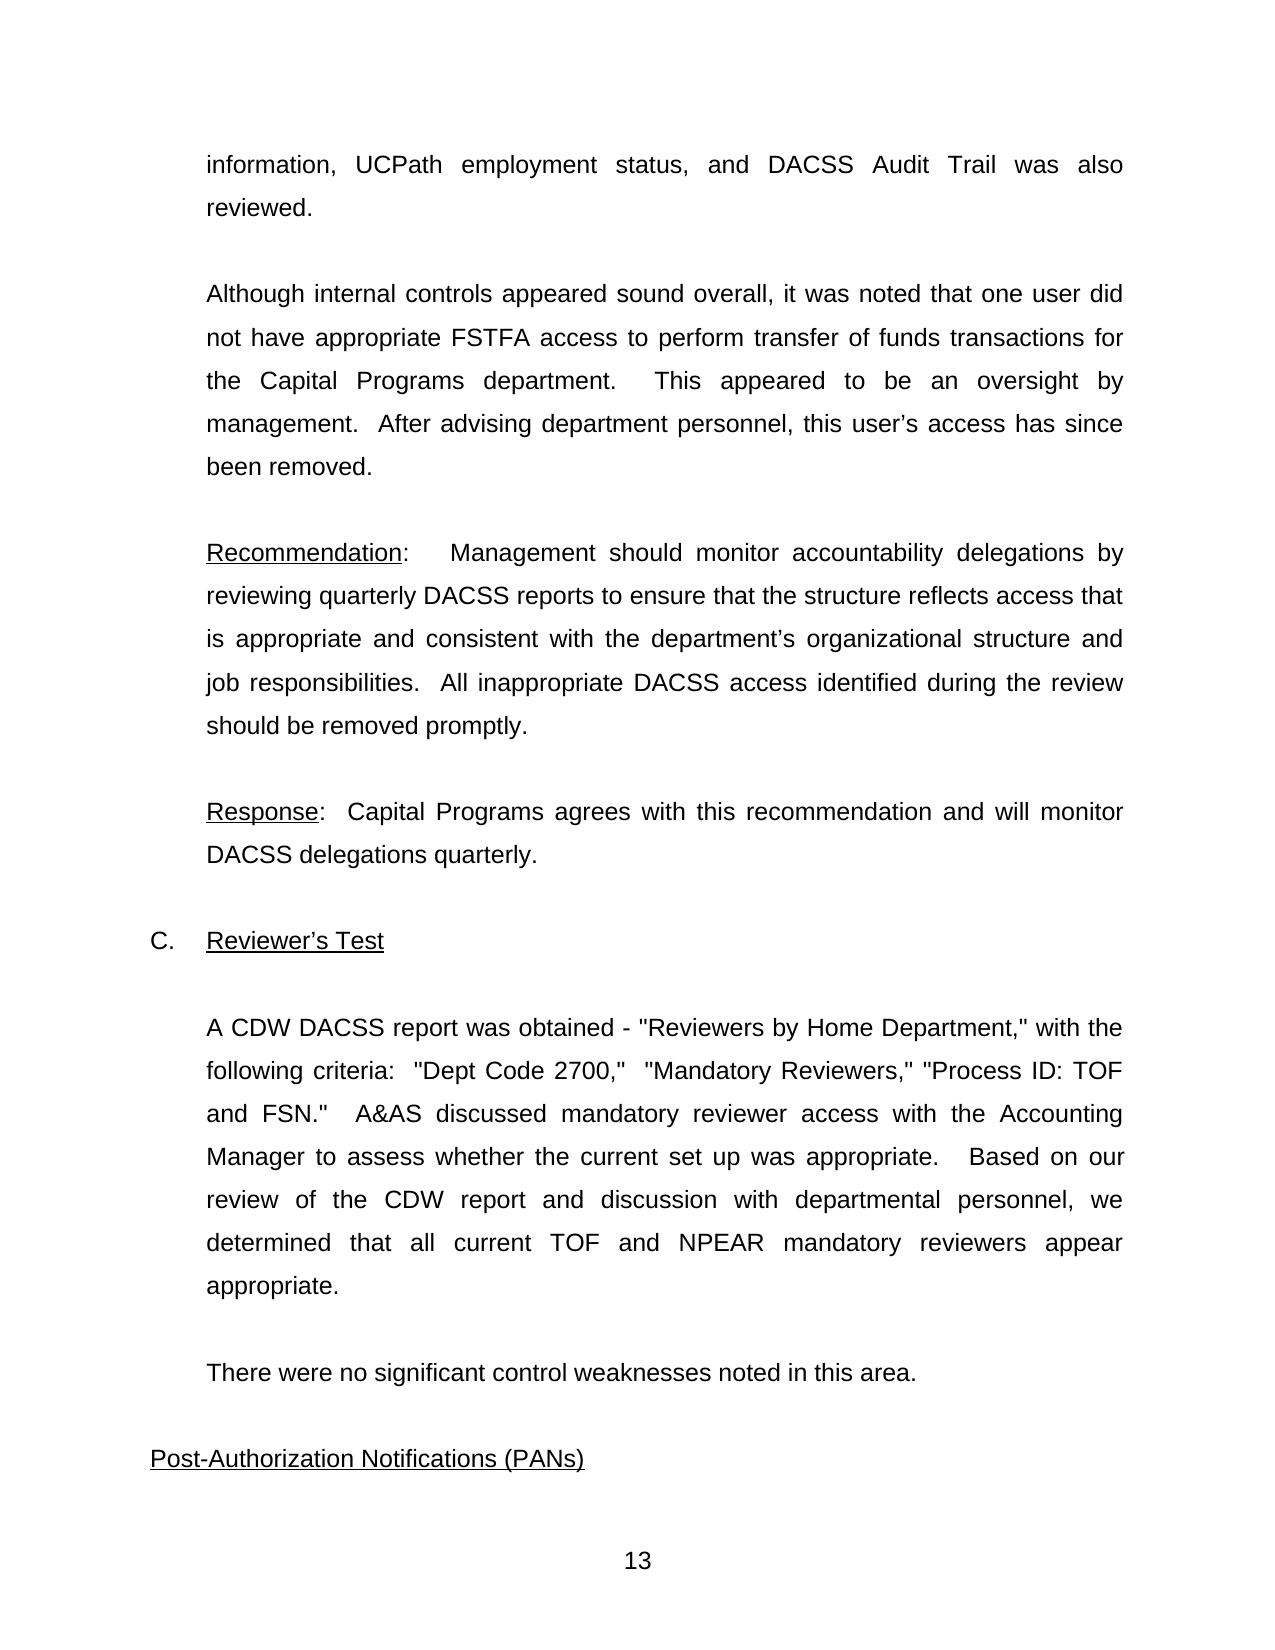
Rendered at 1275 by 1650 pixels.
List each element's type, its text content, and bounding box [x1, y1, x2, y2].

text Response: Capital Programs agrees with this recommendation and will monitor DACSS delegations quarterly. [206, 797, 1125, 869]
text Recommendation: Management should monitor accountability delegations by reviewing quarterly DACSS reports to ensure that the structure reflects access that is appropriate and consistent with the department’s organizational structure and job responsibilities. All inappropriate DACSS access identified during the review should be removed promptly. [206, 538, 1125, 739]
text Although internal controls appeared sound overall, it was noted that one user did not have appropriate FSTFA access to perform transfer of funds transactions for the Capital Programs department. This appeared to be an oversight by management. After advising department personnel, this user’s access has since been removed. [206, 279, 1125, 481]
list Reviewer’s Test [150, 926, 1125, 955]
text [206, 150, 1125, 222]
text A CDW DACSS report was obtained - "Reviewers by Home Department," with the following criteria: "Dept Code 2700," "Mandatory Reviewers," "Process ID: TOF and FSN." A&AS discussed mandatory reviewer access with the Accounting Manager to assess whether the current set up was appropriate. Based on our review of the CDW report and discussion with departmental personnel, we determined that all current TOF and NPEAR mandatory reviewers appear appropriate. [206, 1012, 1125, 1300]
text There were no significant control weaknesses noted in this area. [150, 1357, 1125, 1386]
text Post-Authorization Notifications (PANs) [150, 1444, 1125, 1472]
